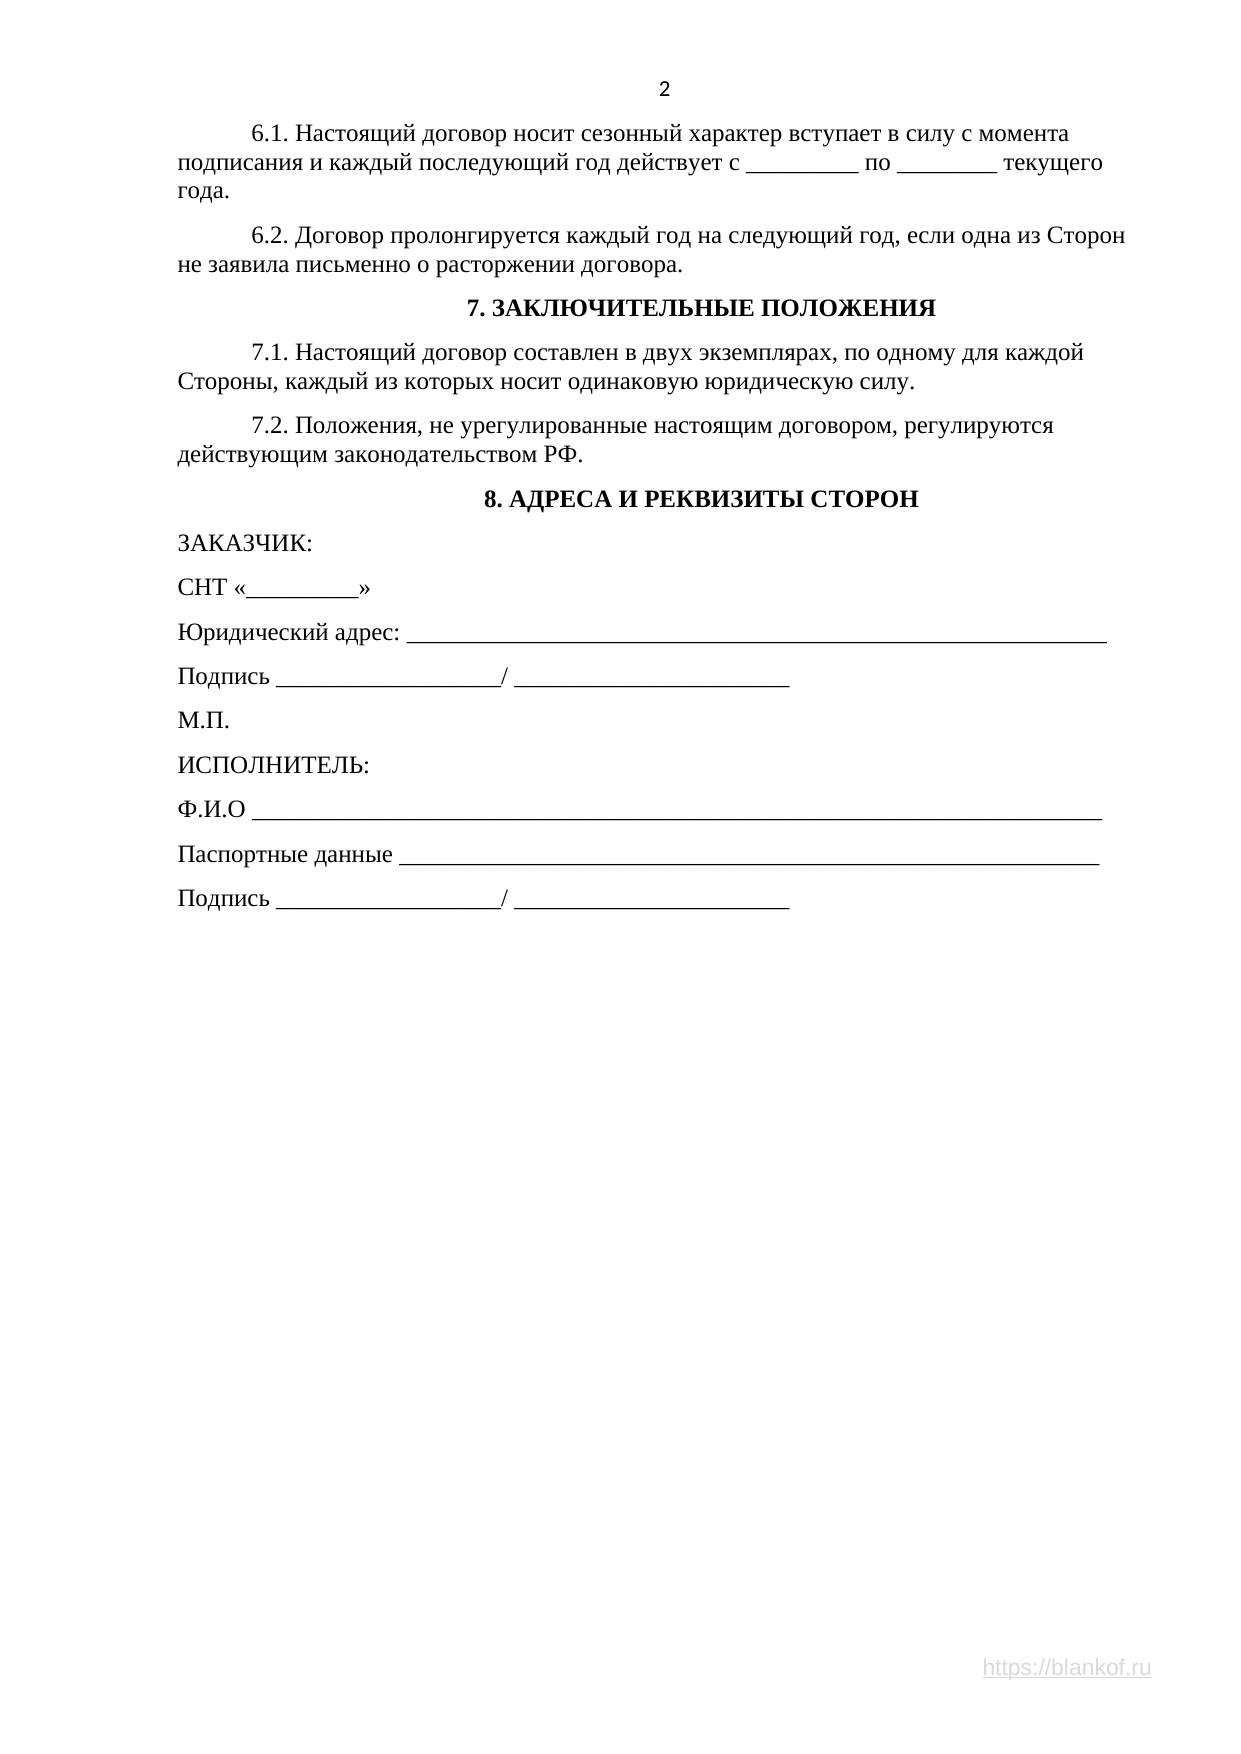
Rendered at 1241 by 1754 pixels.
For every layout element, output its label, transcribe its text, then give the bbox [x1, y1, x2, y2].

text 7. ЗАКЛЮЧИТЕЛЬНЫЕ ПОЛОЖЕНИЯ [177, 293, 1152, 322]
text 7.1. Настоящий договор составлен в двух экземплярах, по одному для каждой Стороны, каждый из которых носит одинаковую юридическую силу. [177, 337, 1152, 395]
text ИСПОЛНИТЕЛЬ: [177, 750, 1152, 779]
text Подпись __________________/ ______________________ [177, 661, 1152, 690]
text М.П. [177, 706, 1152, 734]
text 7.2. Положения, не урегулированные настоящим договором, регулируются действующим законодательством РФ. [177, 411, 1152, 468]
text 6.2. Договор пролонгируется каждый год на следующий год, если одна из Сторон не заявила письменно о расторжении договора. [177, 220, 1152, 277]
text Паспортные данные ________________________________________________________ [177, 839, 1152, 867]
text СНТ «_________» [177, 572, 1152, 601]
text 8. АДРЕСА И РЕКВИЗИТЫ СТОРОН [177, 484, 1152, 512]
text Ф.И.О ____________________________________________________________________ [177, 794, 1152, 823]
text Юридический адрес: ________________________________________________________ [177, 617, 1152, 646]
text ЗАКАЗЧИК: [177, 528, 1152, 557]
text 6.1. Настоящий договор носит сезонный характер вступает в силу с момента подписания и каждый последующий год действует с _________ по ________ текущего года. [177, 118, 1152, 204]
text Подпись __________________/ ______________________ [177, 883, 1152, 912]
